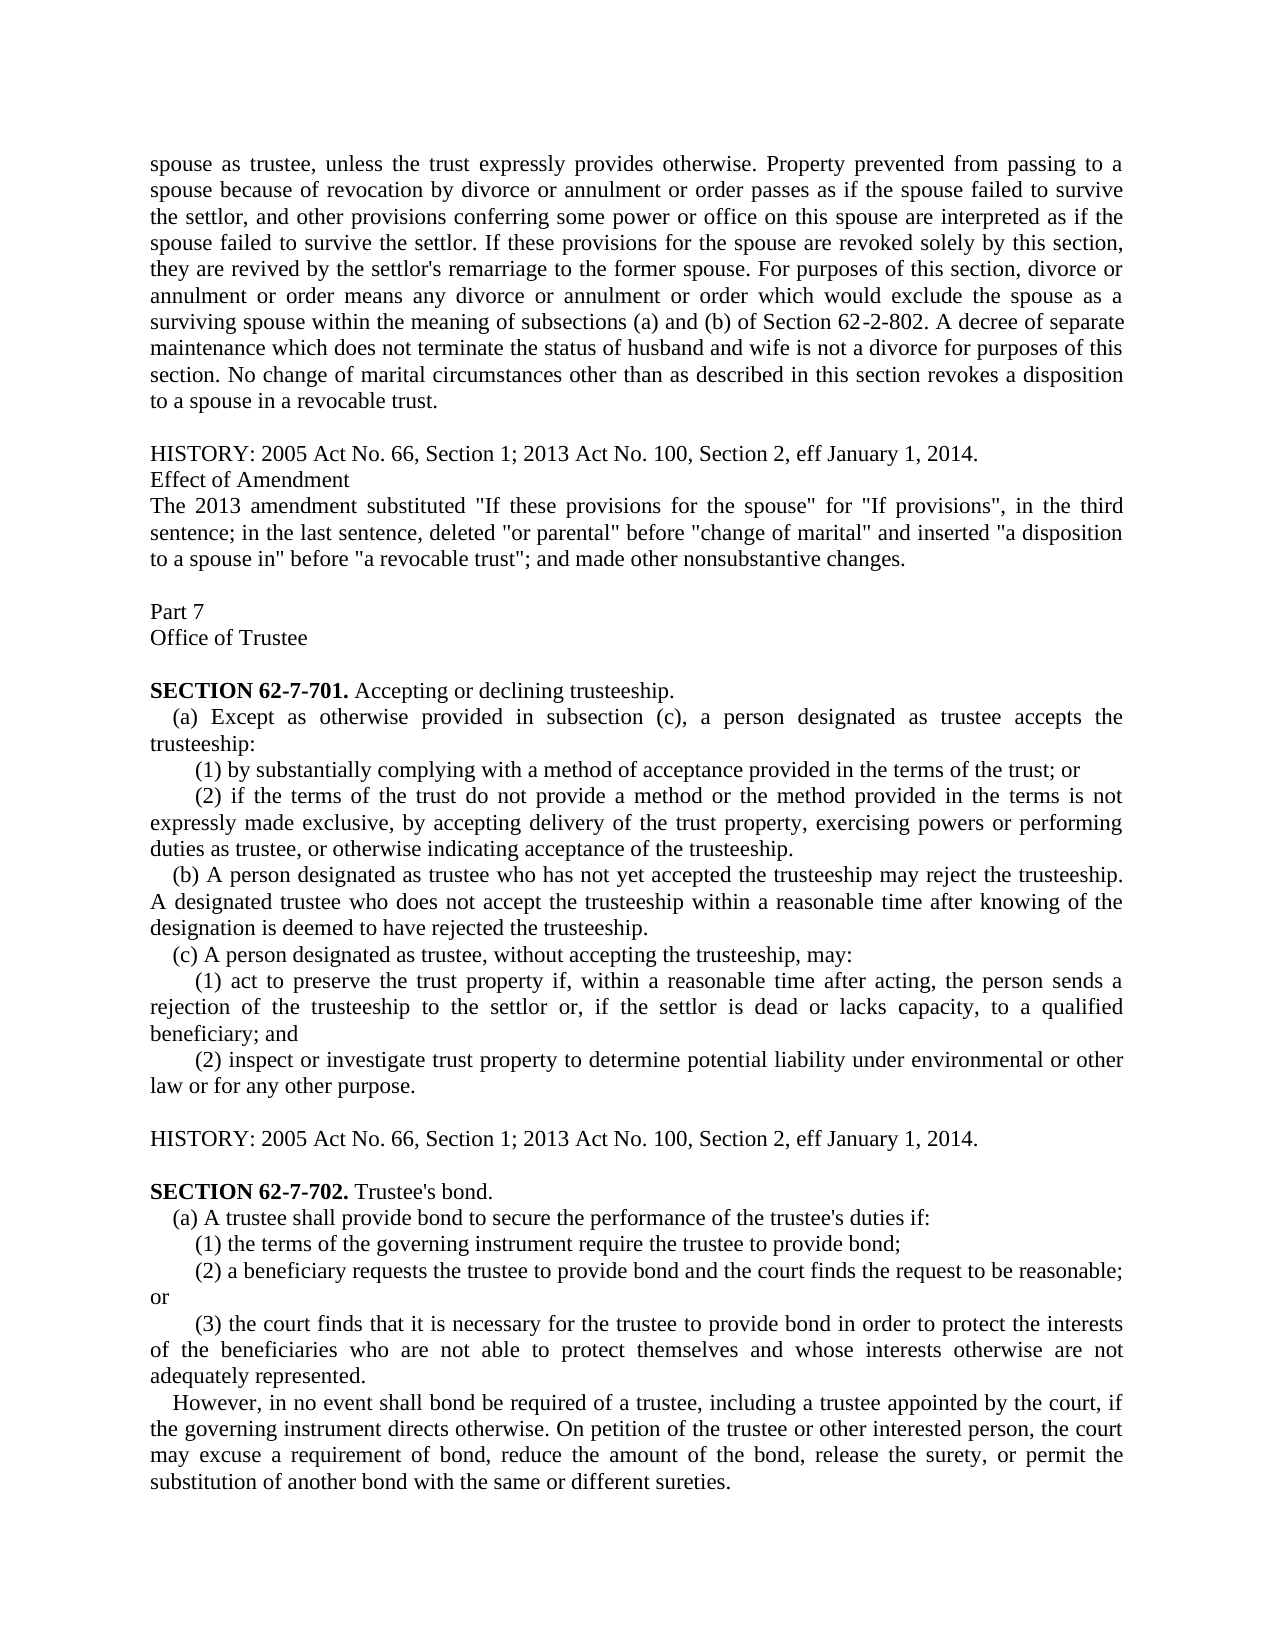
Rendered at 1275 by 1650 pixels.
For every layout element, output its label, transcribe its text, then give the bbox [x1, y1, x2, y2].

text The 2013 amendment substituted "If these provisions for the spouse" for "If provisions", in the third sentence; in the last sentence, deleted "or parental" before "change of marital" and inserted "a disposition to a spouse in" before "a revocable trust"; and made other nonsubstantive changes. [150, 493, 1125, 572]
text However, in no event shall bond be required of a trustee, including a trustee appointed by the court, if the governing instrument directs otherwise. On petition of the trustee or other interested person, the court may excuse a requirement of bond, reduce the amount of the bond, release the surety, or permit the substitution of another bond with the same or different sureties. [150, 1389, 1125, 1494]
text (1) act to preserve the trust property if, within a reasonable time after acting, the person sends a rejection of the trusteeship to the settlor or, if the settlor is dead or lacks capacity, to a qualified beneficiary; and [150, 967, 1125, 1046]
text (2) if the terms of the trust do not provide a method or the method provided in the terms is not expressly made exclusive, by accepting delivery of the trust property, exercising powers or performing duties as trustee, or otherwise indicating acceptance of the trusteeship. [150, 782, 1125, 862]
text (1) the terms of the governing instrument require the trustee to provide bond; [150, 1231, 1125, 1257]
text Office of Trustee [150, 624, 1125, 651]
text (2) inspect or investigate trust property to determine potential liability under environmental or other law or for any other purpose. [150, 1046, 1125, 1099]
text HISTORY: 2005 Act No. 66, Section 1; 2013 Act No. 100, Section 2, eff January 1, 2014. [150, 440, 1125, 466]
text (3) the court finds that it is necessary for the trustee to provide bond in order to protect the interests of the beneficiaries who are not able to protect themselves and whose interests otherwise are not adequately represented. [150, 1309, 1125, 1389]
text (2) a beneficiary requests the trustee to provide bond and the court finds the request to be reasonable; or [150, 1257, 1125, 1309]
text (a) Except as otherwise provided in subsection (c), a person designated as trustee accepts the trusteeship: [150, 703, 1125, 756]
text Part 7 [150, 598, 1125, 624]
text (b) A person designated as trustee who has not yet accepted the trusteeship may reject the trusteeship. A designated trustee who does not accept the trusteeship within a reasonable time after knowing of the designation is deemed to have rejected the trusteeship. [150, 862, 1125, 941]
text (1) by substantially complying with a method of acceptance provided in the terms of the trust; or [150, 756, 1125, 782]
text SECTION 62-7-702. Trustee's bond. [150, 1178, 1125, 1204]
text (a) A trustee shall provide bond to secure the performance of the trustee's duties if: [150, 1204, 1125, 1231]
text SECTION 62-7-701. Accepting or declining trusteeship. [150, 677, 1125, 703]
text Effect of Amendment [150, 466, 1125, 493]
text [150, 150, 1125, 413]
text (c) A person designated as trustee, without accepting the trusteeship, may: [150, 941, 1125, 967]
text HISTORY: 2005 Act No. 66, Section 1; 2013 Act No. 100, Section 2, eff January 1, 2014. [150, 1125, 1125, 1151]
